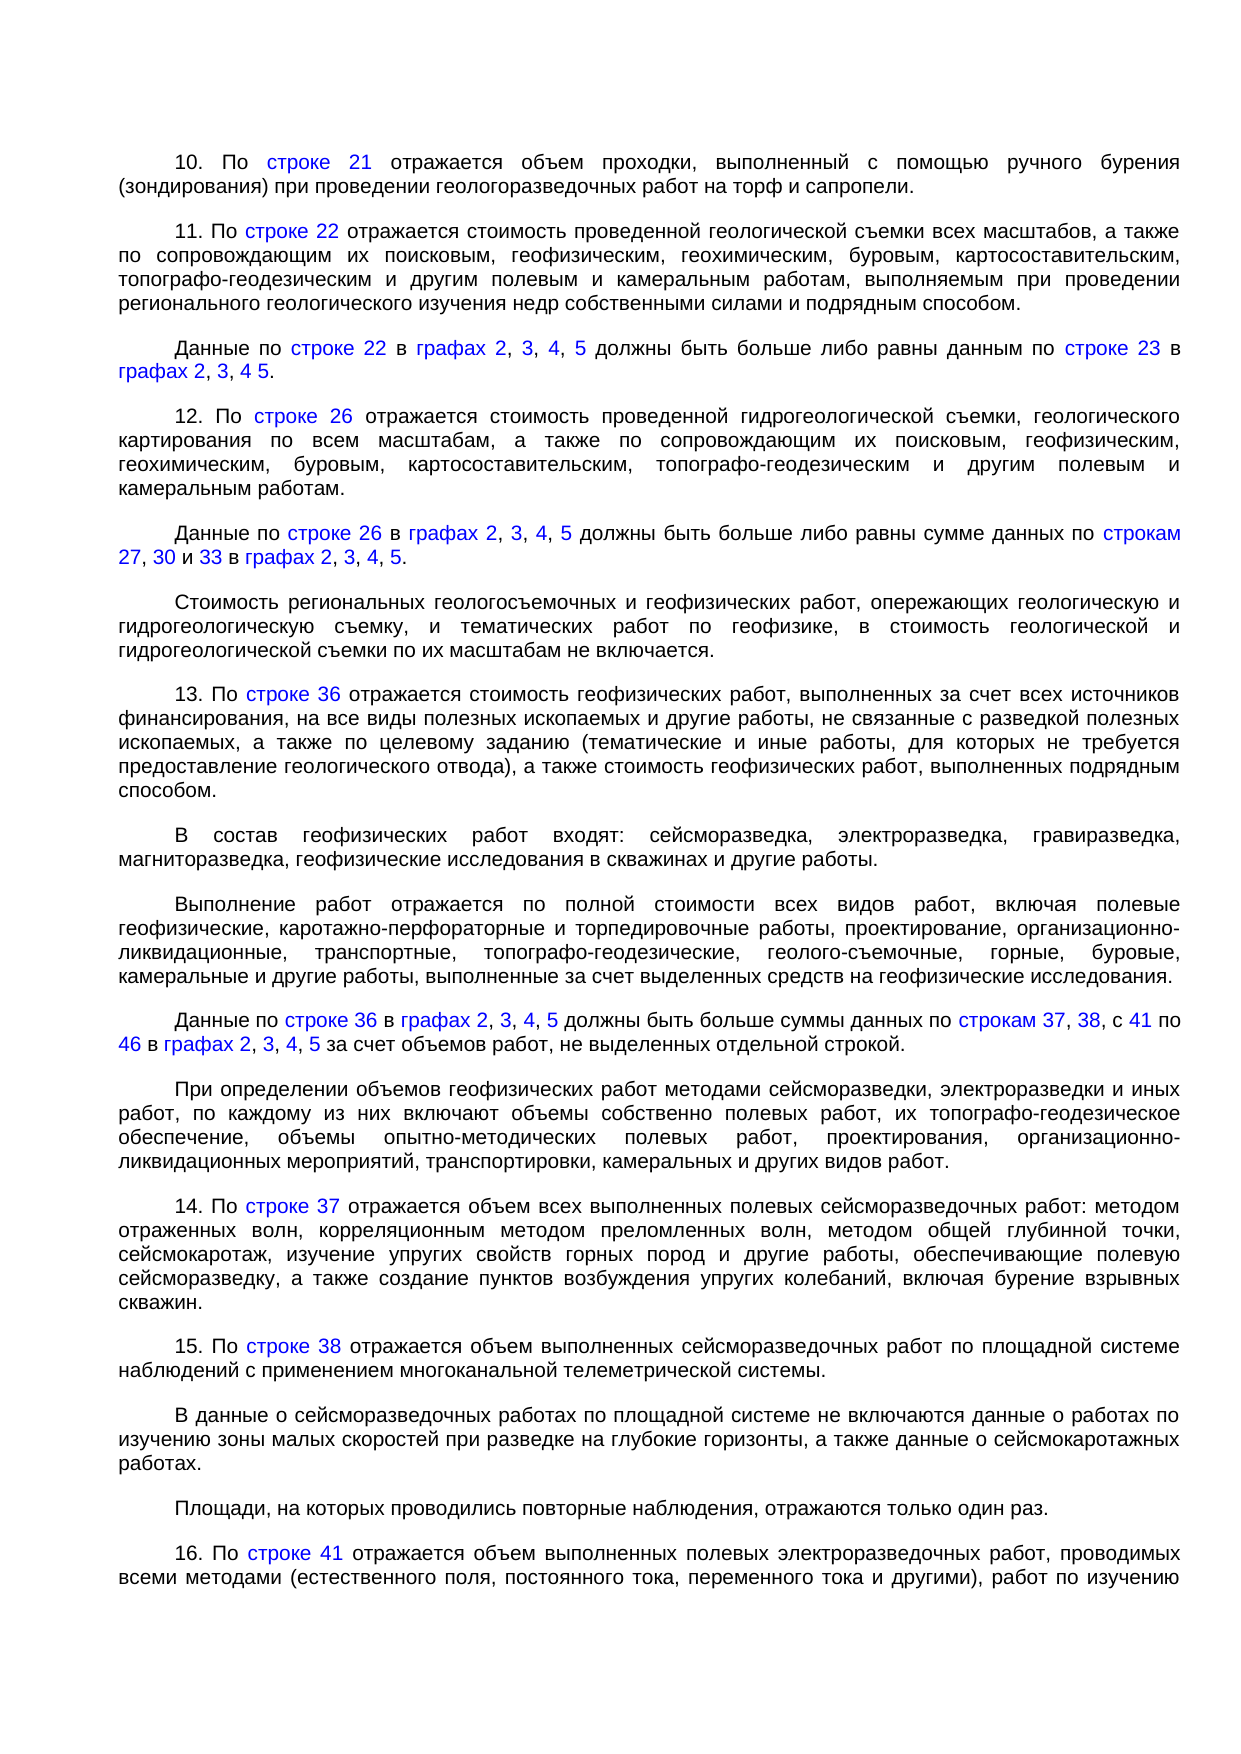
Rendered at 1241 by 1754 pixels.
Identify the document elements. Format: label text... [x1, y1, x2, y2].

text При определении объемов геофизических работ методами сейсморазведки, электроразведки и иных работ, по каждому из них включают объемы собственно полевых работ, их топографо-геодезическое обеспечение, объемы опытно-методических полевых работ, проектирования, организационно-ликвидационных мероприятий, транспортировки, камеральных и других видов работ. [118, 1077, 1181, 1173]
text Площади, на которых проводились повторные наблюдения, отражаются только один раз. [118, 1496, 1181, 1520]
text Данные по строке 36 в графах 2, 3, 4, 5 должны быть больше суммы данных по строкам 37, 38, с 41 по 46 в графах 2, 3, 4, 5 за счет объемов работ, не выделенных отдельной строкой. [118, 1008, 1181, 1056]
text Выполнение работ отражается по полной стоимости всех видов работ, включая полевые геофизические, каротажно-перфораторные и торпедировочные работы, проектирование, организационно-ликвидационные, транспортные, топографо-геодезические, геолого-съемочные, горные, буровые, камеральные и другие работы, выполненные за счет выделенных средств на геофизические исследования. [118, 892, 1181, 987]
text 12. По строке 26 отражается стоимость проведенной гидрогеологической съемки, геологического картирования по всем масштабам, а также по сопровождающим их поисковым, геофизическим, геохимическим, буровым, картосоставительским, топографо-геодезическим и другим полевым и камеральным работам. [118, 404, 1181, 500]
text 15. По строке 38 отражается объем выполненных сейсморазведочных работ по площадной системе наблюдений с применением многоканальной телеметрической системы. [118, 1334, 1181, 1382]
text 14. По строке 37 отражается объем всех выполненных полевых сейсморазведочных работ: методом отраженных волн, корреляционным методом преломленных волн, методом общей глубинной точки, сейсмокаротаж, изучение упругих свойств горных пород и другие работы, обеспечивающие полевую сейсморазведку, а также создание пунктов возбуждения упругих колебаний, включая бурение взрывных скважин. [118, 1194, 1181, 1313]
text 13. По строке 36 отражается стоимость геофизических работ, выполненных за счет всех источников финансирования, на все виды полезных ископаемых и другие работы, не связанные с разведкой полезных ископаемых, а также по целевому заданию (тематические и иные работы, для которых не требуется предоставление геологического отвода), а также стоимость геофизических работ, выполненных подрядным способом. [118, 682, 1181, 802]
text 11. По строке 22 отражается стоимость проведенной геологической съемки всех масштабов, а также по сопровождающим их поисковым, геофизическим, геохимическим, буровым, картосоставительским, топографо-геодезическим и другим полевым и камеральным работам, выполняемым при проведении регионального геологического изучения недр собственными силами и подрядным способом. [118, 219, 1181, 314]
text 10. По строке 21 отражается объем проходки, выполненный с помощью ручного бурения (зондирования) при проведении геологоразведочных работ на торф и сапропели. [118, 150, 1181, 198]
text В состав геофизических работ входят: сейсморазведка, электроразведка, гравиразведка, магниторазведка, геофизические исследования в скважинах и другие работы. [118, 823, 1181, 871]
text Данные по строке 26 в графах 2, 3, 4, 5 должны быть больше либо равны сумме данных по строкам 27, 30 и 33 в графах 2, 3, 4, 5. [118, 521, 1181, 569]
text Стоимость региональных геологосъемочных и геофизических работ, опережающих геологическую и гидрогеологическую съемку, и тематических работ по геофизике, в стоимость геологической и гидрогеологической съемки по их масштабам не включается. [118, 589, 1181, 661]
text В данные о сейсморазведочных работах по площадной системе не включаются данные о работах по изучению зоны малых скоростей при разведке на глубокие горизонты, а также данные о сейсмокаротажных работах. [118, 1403, 1181, 1475]
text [118, 1541, 1181, 1588]
text Данные по строке 22 в графах 2, 3, 4, 5 должны быть больше либо равны данным по строке 23 в графах 2, 3, 4 5. [118, 335, 1181, 383]
